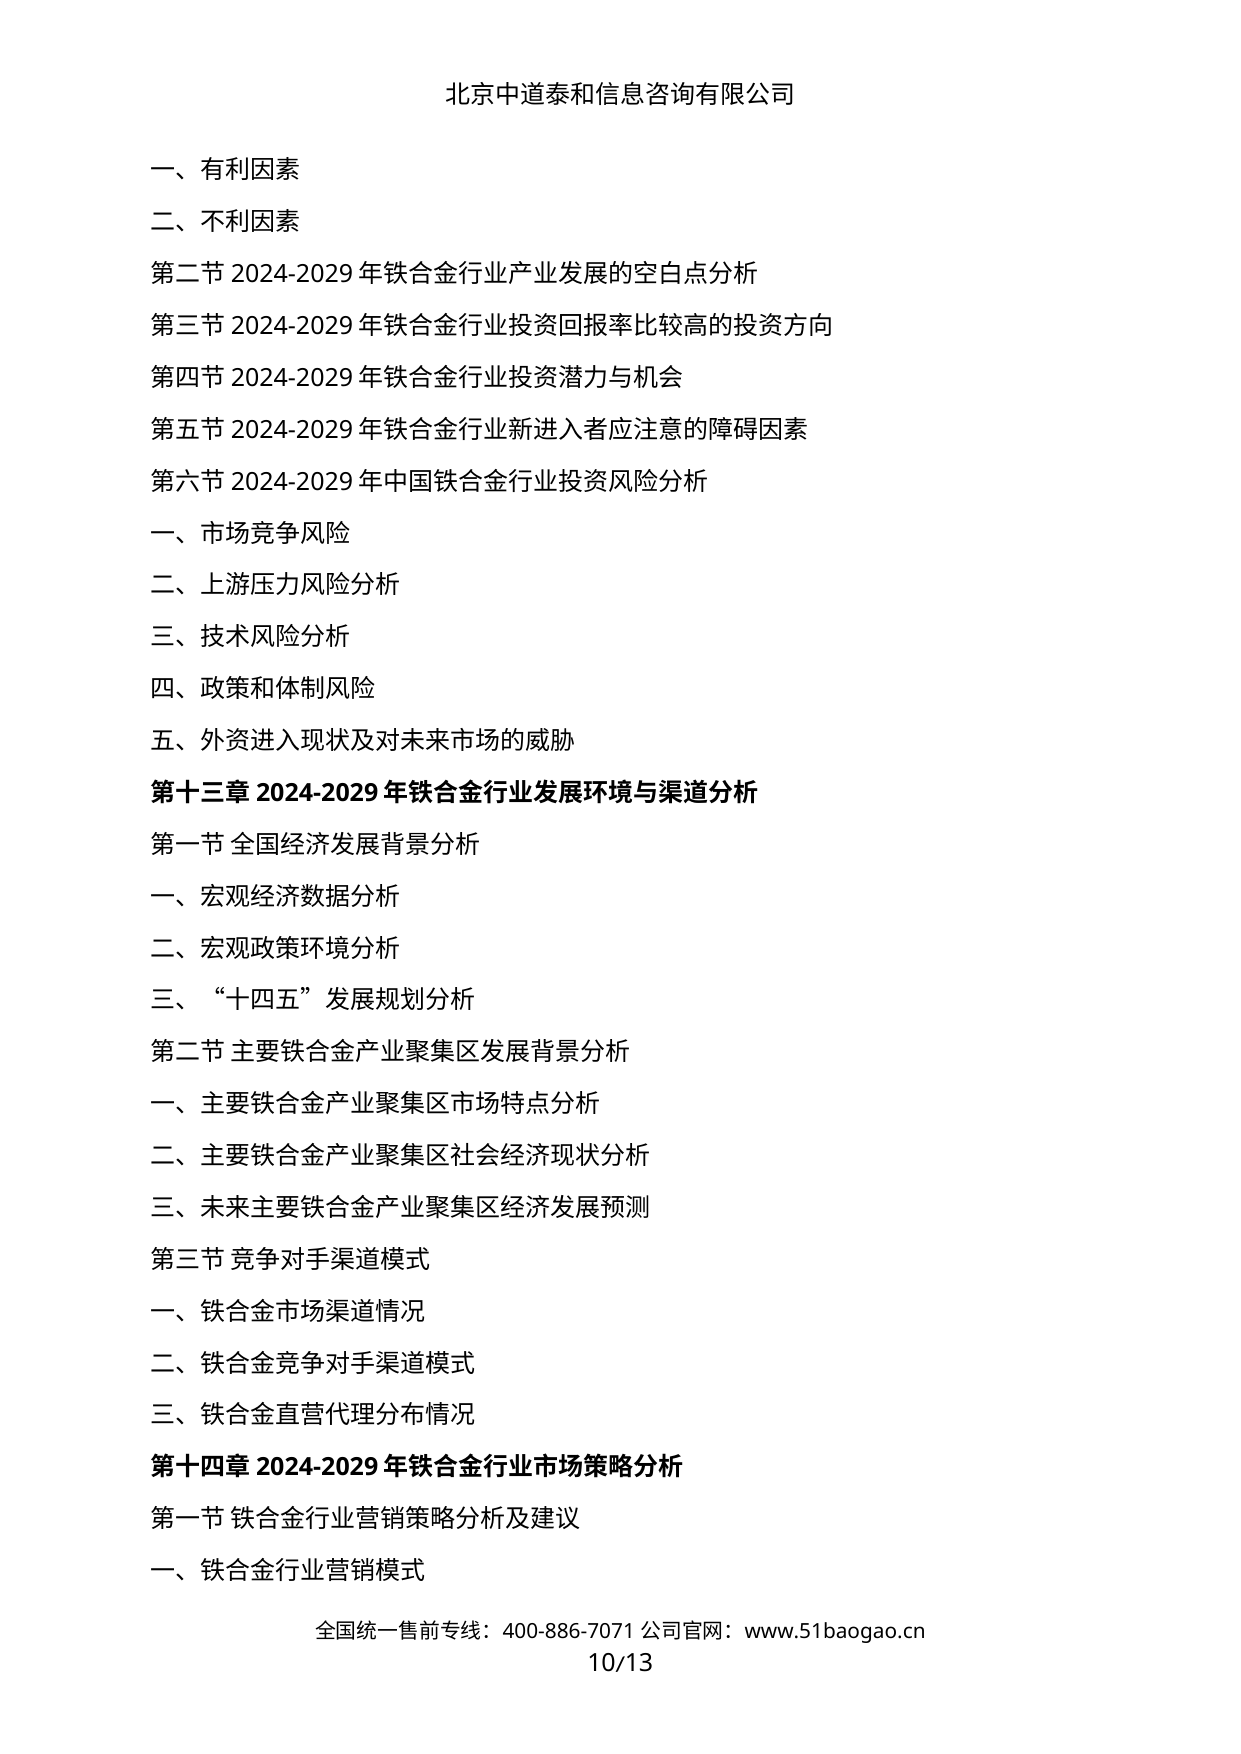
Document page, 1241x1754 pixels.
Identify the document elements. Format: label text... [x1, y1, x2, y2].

text 二、不利因素 [150, 202, 1090, 238]
text 第四节 2024-2029年铁合金行业投资潜力与机会 [150, 357, 1090, 394]
text 一、主要铁合金产业聚集区市场特点分析 [150, 1084, 1090, 1120]
text 第六节 2024-2029年中国铁合金行业投资风险分析 [150, 461, 1090, 497]
text 第十四章 2024-2029年铁合金行业市场策略分析 [150, 1447, 1090, 1483]
text 第五节 2024-2029年铁合金行业新进入者应注意的障碍因素 [150, 409, 1090, 446]
text 四、政策和体制风险 [150, 669, 1090, 705]
text 第一节 全国经济发展背景分析 [150, 824, 1090, 861]
text 第二节 主要铁合金产业聚集区发展背景分析 [150, 1032, 1090, 1068]
text 三、未来主要铁合金产业聚集区经济发展预测 [150, 1187, 1090, 1224]
text 三、“十四五”发展规划分析 [150, 980, 1090, 1016]
text 第一节 铁合金行业营销策略分析及建议 [150, 1499, 1090, 1535]
text 二、上游压力风险分析 [150, 565, 1090, 601]
text 第三节 2024-2029年铁合金行业投资回报率比较高的投资方向 [150, 306, 1090, 342]
text 二、宏观政策环境分析 [150, 928, 1090, 964]
text 一、铁合金行业营销模式 [150, 1551, 1090, 1587]
text 第三节 竞争对手渠道模式 [150, 1239, 1090, 1276]
text 二、主要铁合金产业聚集区社会经济现状分析 [150, 1136, 1090, 1172]
text 一、铁合金市场渠道情况 [150, 1291, 1090, 1327]
text 一、宏观经济数据分析 [150, 876, 1090, 912]
text 一、市场竞争风险 [150, 513, 1090, 549]
text 二、铁合金竞争对手渠道模式 [150, 1343, 1090, 1379]
text 第二节 2024-2029年铁合金行业产业发展的空白点分析 [150, 254, 1090, 290]
text 五、外资进入现状及对未来市场的威胁 [150, 721, 1090, 757]
text 三、技术风险分析 [150, 617, 1090, 653]
text 三、铁合金直营代理分布情况 [150, 1395, 1090, 1431]
text 一、有利因素 [150, 150, 1090, 186]
text 第十三章 2024-2029年铁合金行业发展环境与渠道分析 [150, 772, 1090, 809]
